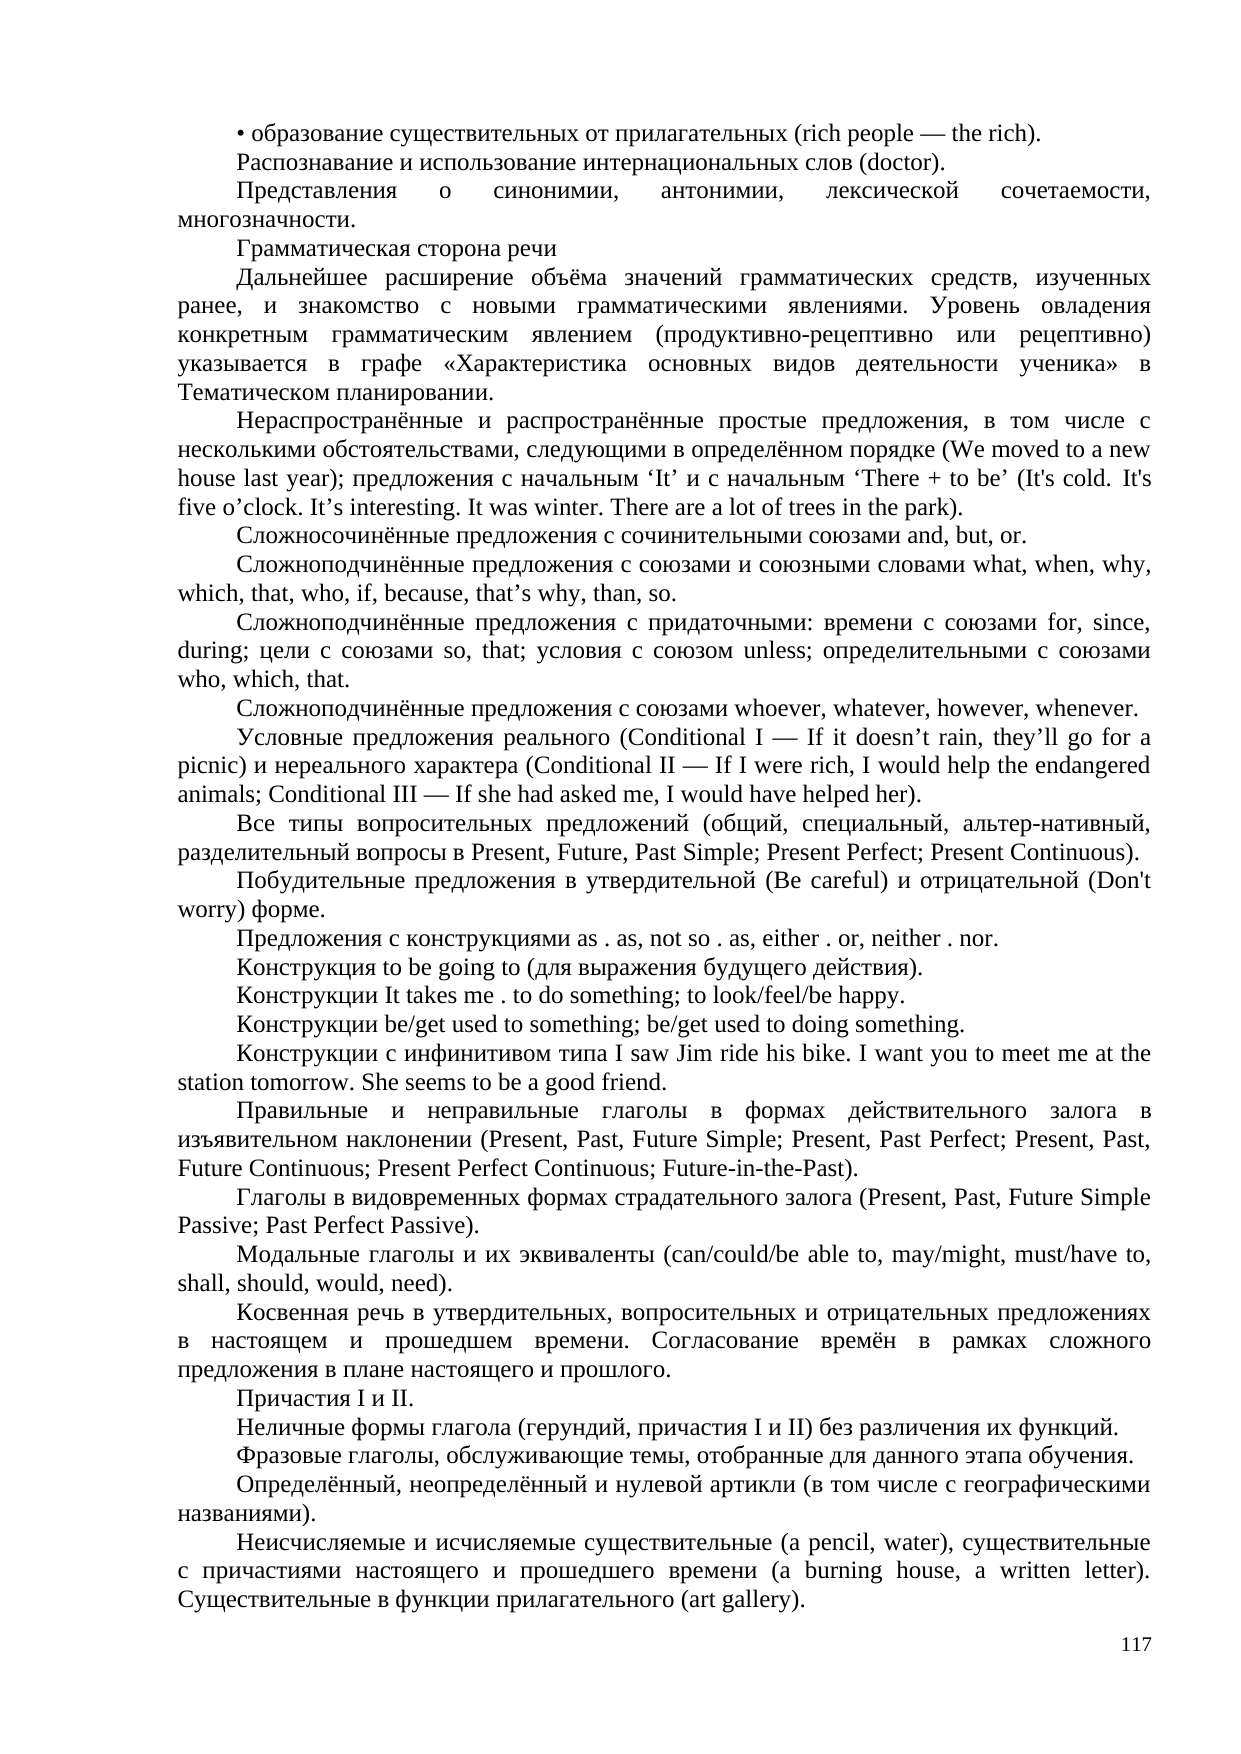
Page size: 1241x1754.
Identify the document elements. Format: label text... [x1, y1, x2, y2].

text Представления о синонимии, антонимии, лексической сочетаемости, многозначности. [177, 176, 1152, 233]
text Конструкции It takes me . to do something; to look/feel/be happy. [177, 981, 1152, 1009]
text Сложноподчинённые предложения с союзами whoever, whatever, however, whenever. [177, 693, 1152, 722]
text Дальнейшее расширение объёма значений грамматических средств, изученных ранее, и знакомство с новыми грамматическими явлениями. Уровень овладения конкретным грамматическим явлением (продуктивно-рецептивно или рецептивно) указывается в графе «Характеристика основных видов деятельности ученика» в Тематическом планировании. [177, 262, 1152, 406]
text Грамматическая сторона речи [177, 233, 1152, 262]
text Предложения с конструкциями as . as, not so . as, either . or, neither . nor. [177, 923, 1152, 952]
text Определённый, неопределённый и нулевой артикли (в том числе с географическими названиями). [177, 1469, 1152, 1527]
text Сложноподчинённые предложения с союзами и союзными словами what, when, why, which, that, who, if, because, that’s why, than, so. [177, 549, 1152, 607]
text Нераспространённые и распространённые простые предложения, в том числе с несколькими обстоятельствами, следующими в определённом порядке (We moved to a new house last year); предложения с начальным ‘It’ и с начальным ‘There + to be’ (It's cold. It's five o’clock. It’s interesting. It was winter. There are a lot of trees in the park). [177, 406, 1152, 521]
text Конструкция to be going to (для выражения будущего действия). [177, 952, 1152, 981]
text Все типы вопросительных предложений (общий, специальный, альтер-нативный, разделительный вопросы в Present, Future, Past Simple; Present Perfect; Present Continuous). [177, 808, 1152, 866]
text Причастия I и II. [177, 1383, 1152, 1412]
text Модальные глаголы и их эквиваленты (can/could/be able to, may/might, must/have to, shall, should, would, need). [177, 1239, 1152, 1297]
text Конструкции be/get used to something; be/get used to doing something. [177, 1009, 1152, 1038]
text • образование существительных от прилагательных (rich people — the rich). [177, 118, 1152, 147]
text Распознавание и использование интернациональных слов (doctor). [177, 147, 1152, 176]
text Правильные и неправильные глаголы в формах действительного залога в изъявительном наклонении (Present, Past, Future Simple; Present, Past Perfect; Present, Past, Future Continuous; Present Perfect Continuous; Future-in-the-Past). [177, 1096, 1152, 1182]
text Неличные формы глагола (герундий, причастия I и II) без различения их функций. [177, 1412, 1152, 1441]
text Сложносочинённые предложения с сочинительными союзами and, but, or. [177, 521, 1152, 549]
text Условные предложения реального (Conditional I — If it doesn’t rain, they’ll go for a picnic) и нереального характера (Conditional II — If I were rich, I would help the endangered animals; Conditional III — If she had asked me, I would have helped her). [177, 722, 1152, 808]
text Сложноподчинённые предложения с придаточными: времени с союзами for, since, during; цели с союзами so, that; условия с союзом unless; определительными с союзами who, which, that. [177, 607, 1152, 693]
text Косвенная речь в утвердительных, вопросительных и отрицательных предложениях в настоящем и прошедшем времени. Согласование времён в рамках сложного предложения в плане настоящего и прошлого. [177, 1297, 1152, 1383]
text Глаголы в видовременных формах страдательного залога (Present, Past, Future Simple Passive; Past Perfect Passive). [177, 1182, 1152, 1239]
text Неисчисляемые и исчисляемые существительные (a pencil, water), существительные с причастиями настоящего и прошедшего времени (a burning house, a written letter). Существительные в функции прилагательного (art gallery). [177, 1527, 1152, 1613]
text Побудительные предложения в утвердительной (Be careful) и отрицательной (Don't worry) форме. [177, 866, 1152, 923]
text Фразовые глаголы, обслуживающие темы, отобранные для данного этапа обучения. [177, 1441, 1152, 1469]
text Конструкции с инфинитивом типа I saw Jim ride his bike. I want you to meet me at the station tomorrow. She seems to be a good friend. [177, 1038, 1152, 1096]
